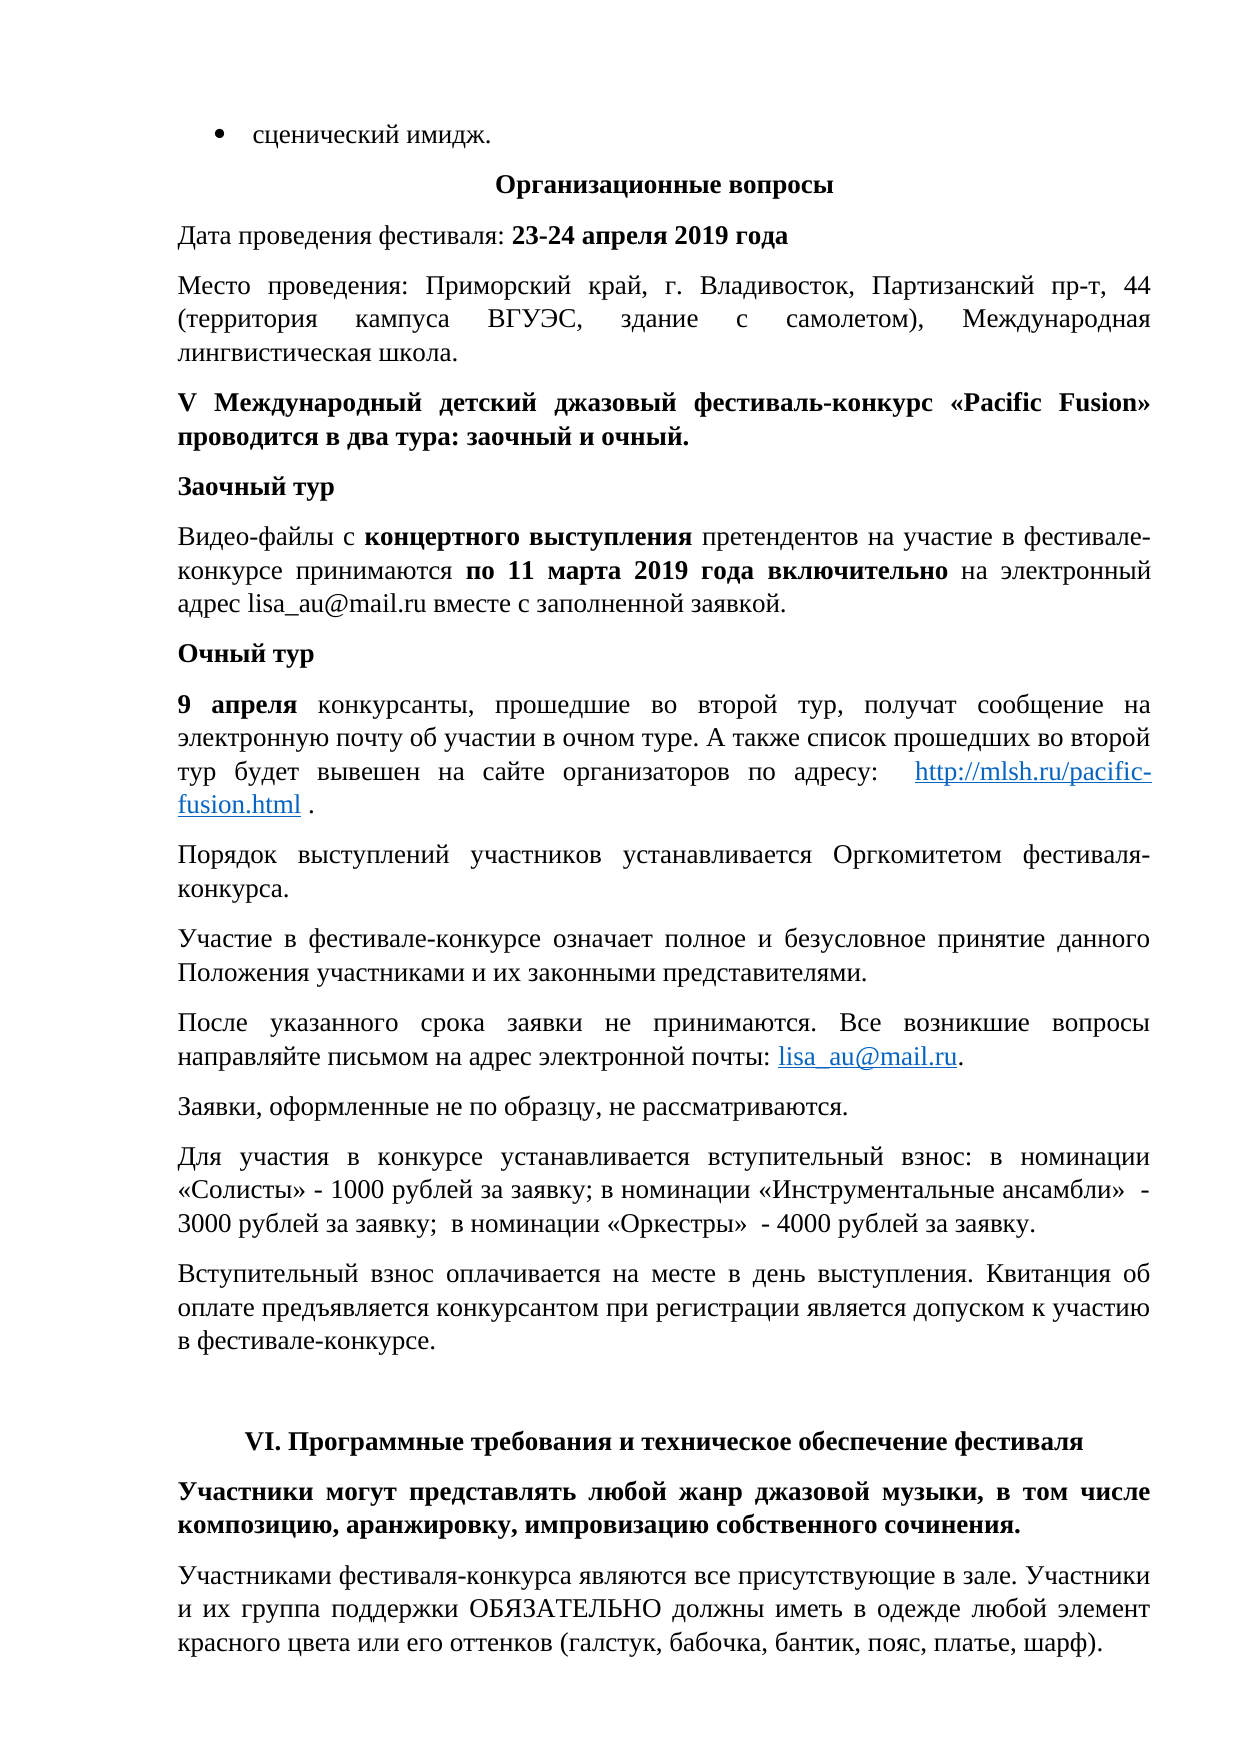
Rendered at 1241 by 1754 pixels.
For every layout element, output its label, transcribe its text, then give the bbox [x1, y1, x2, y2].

text Место проведения: Приморский край, г. Владивосток, Партизанский пр-т, 44 (территория кампуса ВГУЭС, здание с самолетом), Международная лингвистическая школа. [177, 269, 1152, 367]
list сценический имидж. [215, 118, 1152, 149]
text Заочный тур [177, 470, 1152, 501]
text Для участия в конкурсе устанавливается вступительный взнос: в номинации «Солисты» - 1000 рублей за заявку; в номинации «Инструментальные ансамбли» - 3000 рублей за заявку; в номинации «Оркестры» - 4000 рублей за заявку. [177, 1140, 1152, 1238]
text После указанного срока заявки не принимаются. Все возникшие вопросы направляйте письмом на адрес электронной почты: lisa_au@mail.ru. [177, 1006, 1152, 1071]
text Вступительный взнос оплачивается на месте в день выступления. Квитанция об оплате предъявляется конкурсантом при регистрации является допуском к участию в фестивале-конкурсе. [177, 1257, 1152, 1356]
text 9 апреля конкурсанты, прошедшие во второй тур, получат сообщение на электронную почту об участии в очном туре. А также список прошедших во второй тур будет вывешен на сайте организаторов по адресу: http://mlsh.ru/pacific-fusion.html . [177, 688, 1152, 819]
text Порядок выступлений участников устанавливается Оргкомитетом фестиваля- конкурса. [177, 838, 1152, 903]
text Очный тур [177, 637, 1152, 669]
text VI. Программные требования и техническое обеспечение фестиваля [177, 1425, 1152, 1456]
text Дата проведения фестиваля: 23-24 апреля 2019 года [177, 219, 1152, 250]
text Заявки, оформленные не по образцу, не рассматриваются. [177, 1090, 1152, 1121]
text Участниками фестиваля-конкурса являются все присутствующие в зале. Участники и их группа поддержки ОБЯЗАТЕЛЬНО должны иметь в одежде любой элемент красного цвета или его оттенков (галстук, бабочка, бантик, пояс, платье, шарф). [177, 1559, 1152, 1657]
text Участники могут представлять любой жанр джазовой музыки, в том числе композицию, аранжировку, импровизацию собственного сочинения. [177, 1475, 1152, 1540]
text Организационные вопросы [177, 168, 1152, 200]
text Видео-файлы с концертного выступления претендентов на участие в фестивале-конкурсе принимаются по 11 марта 2019 года включительно на электронный адрес lisa_au@mail.ru вместе с заполненной заявкой. [177, 520, 1152, 618]
text Участие в фестивале-конкурсе означает полное и безусловное принятие данного Положения участниками и их законными представителями. [177, 922, 1152, 987]
text V Международный детский джазовый фестиваль-конкурс «Pacific Fusion» проводится в два тура: заочный и очный. [177, 386, 1152, 451]
